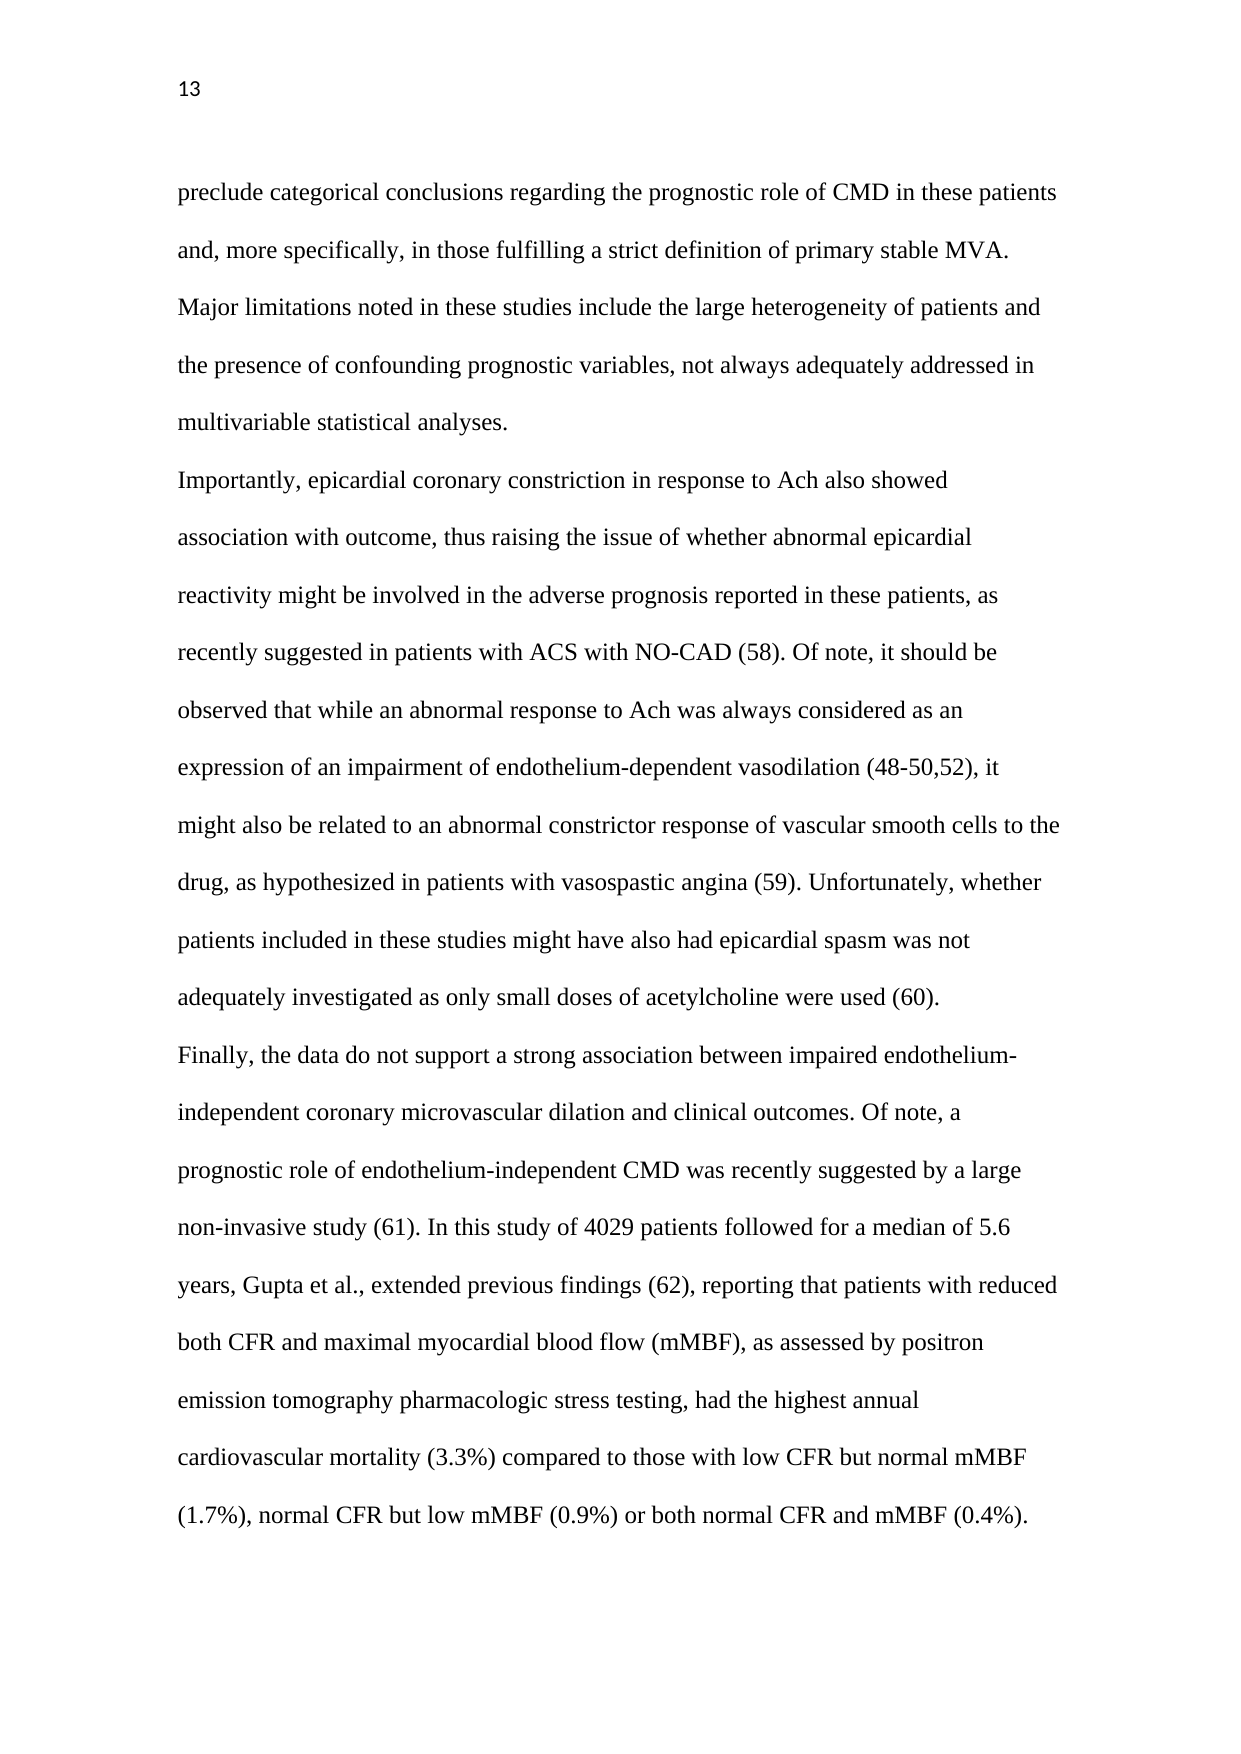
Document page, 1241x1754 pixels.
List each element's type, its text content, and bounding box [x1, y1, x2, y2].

text Importantly, epicardial coronary constriction in response to Ach also showed association with outcome, thus raising the issue of whether abnormal epicardial reactivity might be involved in the adverse prognosis reported in these patients, as recently suggested in patients with ACS with NO-CAD (58). Of note, it should be observed that while an abnormal response to Ach was always considered as an expression of an impairment of endothelium-dependent vasodilation (48-50,52), it might also be related to an abnormal constrictor response of vascular smooth cells to the drug, as hypothesized in patients with vasospastic angina (59). Unfortunately, whether patients included in these studies might have also had epicardial spasm was not adequately investigated as only small doses of acetylcholine were used (60). [177, 465, 1063, 1011]
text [177, 1040, 1063, 1528]
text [177, 177, 1063, 436]
